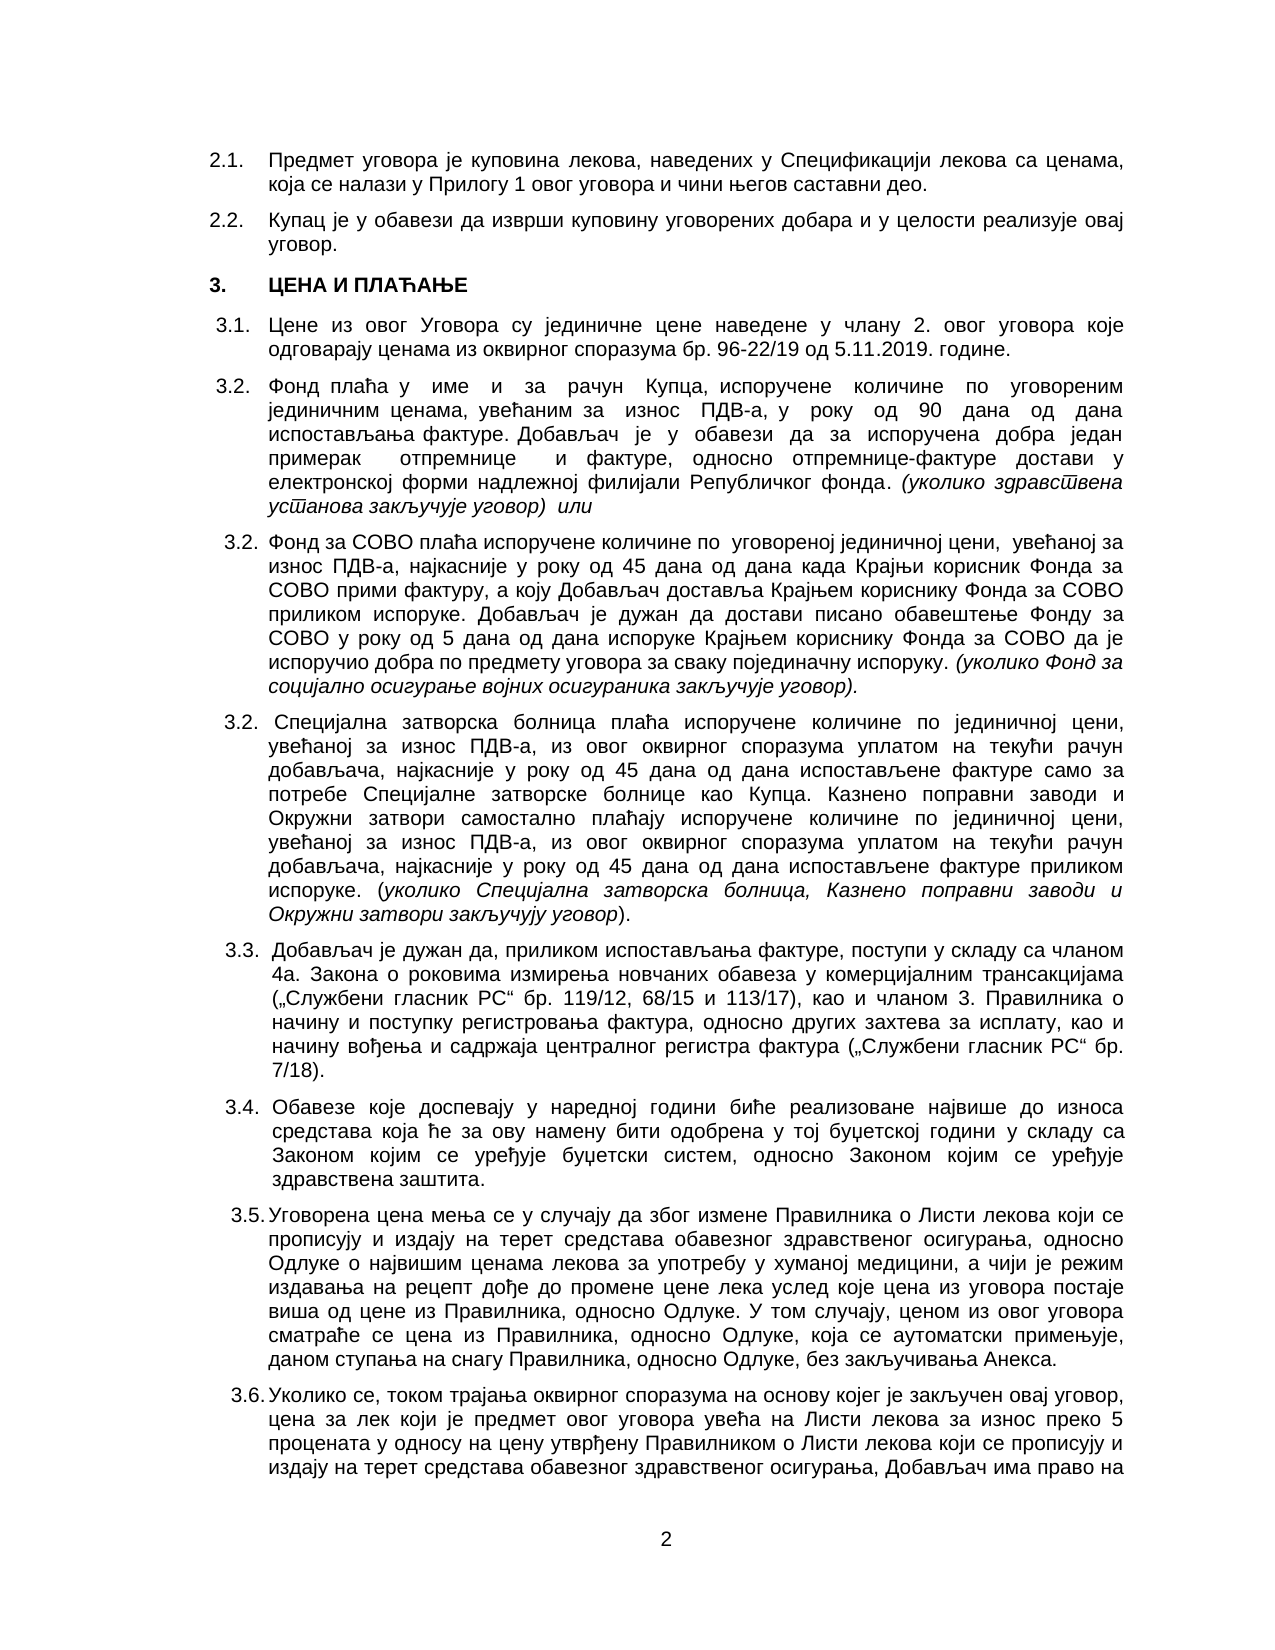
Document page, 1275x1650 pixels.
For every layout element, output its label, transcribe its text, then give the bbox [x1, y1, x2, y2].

list Купац је у обавези да изврши куповину уговорених добара и у целости реализује овај уговор. [209, 208, 1125, 256]
list Цене из овог Уговора су јединичне цене наведене у члану 2. овог уговора које одговарају ценама из оквирног споразума бр. 96-22/19 од 5.11.2019. године. [216, 313, 1125, 361]
text 3.2. Специјална затворска болница плаћа испоручене количине по јединичној цени, увећаној за износ ПДВ-а, из овог оквирног споразума уплатом на текући рачун добављача, најкасније у року од 45 дана од дана испостављене фактуре само за потребе Специјалне затворске болнице као Купца. Казнено поправни заводи и Окружни затвори самостално плаћају испоручене количине по јединичној цени, увећаној за износ ПДВ-а, из овог оквирног споразума уплатом на текући рачун добављача, најкасније у року од 45 дана од дана испостављене фактуре приликом испоруке. (уколико Специјална затворска болница, Казнено поправни заводи и Окружни затвори закључују уговор). [224, 710, 1125, 926]
list Фонд плаћа у име и за рачун Купца, испоручене количине по уговореним јединичним ценама, увећаним за износ ПДВ-а, у року од 90 дана од дана испостављања фактуре. Добављач је у обавези да за испоручена добра један примерак отпремнице и фактуре, oдносно отпремнице-фактуре достави у електронској форми надлежној филијали Републичког фонда. (уколико здравствена установа закључује уговор) или [216, 374, 1125, 517]
list ЦЕНА И ПЛАЋАЊЕ [209, 273, 1125, 297]
list Фонд за СОВО плаћа испоручене количине по уговореној јединичној цени, увећаној за износ ПДВ-а, најкасније у року од 45 дана од дана када Крајњи корисник Фонда за СОВО прими фактуру, а коју Добављач доставља Крајњем кориснику Фонда за СОВО приликом испоруке. Добављач је дужан да достави писано обавештење Фонду за СОВО у року од 5 дана од дана испоруке Крајњем кориснику Фонда за СОВО да је испоручио добра по предмету уговора за сваку појединачну испоруку. (уколико Фонд за социјално осигурање војних осигураника закључује уговор). [224, 530, 1125, 698]
list Уговорена цена мења се у случају да због измене Правилника о Листи лекова који се прописују и издају на терет средстава обавезног здравственог осигурања, односно Одлуке о највишим ценама лекова за употребу у хуманој медицини, а чији је режим издавања на рецепт дође до промене цене лека услед које цена из уговора постаје виша од цене из Правилника, односно Одлуке. У том случају, ценом из овог уговора сматраће се цена из Правилника, односно Одлуке, која се аутоматски примењује, даном ступања на снагу Правилника, односно Одлуке, без закључивања Анекса. [231, 1203, 1125, 1371]
list Oбавезе које доспевају у наредној години биће реализоване највише до износа средстава која ће за ову намену бити одобрена у тој буџетској години у складу са Законом којим се уређује буџетски систем, односно Законом којим се уређује здравствена заштита. [225, 1094, 1125, 1190]
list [231, 1383, 1125, 1479]
list Добављач је дужан да, приликом испостављања фактуре, поступи у складу са чланом 4а. Закона о роковима измирења новчаних обавеза у комерцијалним трансакцијама („Службени гласник РС“ бр. 119/12, 68/15 и 113/17), као и чланом 3. Правилника о начину и поступку регистровања фактура, односно других захтева за исплату, као и начину вођења и садржаја централног регистра фактура („Службени гласник РС“ бр. 7/18). [225, 938, 1125, 1082]
list Предмет уговора је куповина лекова, наведених у Спецификацији лекова са ценама, која се налази у Прилогу 1 овог уговора и чини његов саставни део. [209, 148, 1125, 196]
